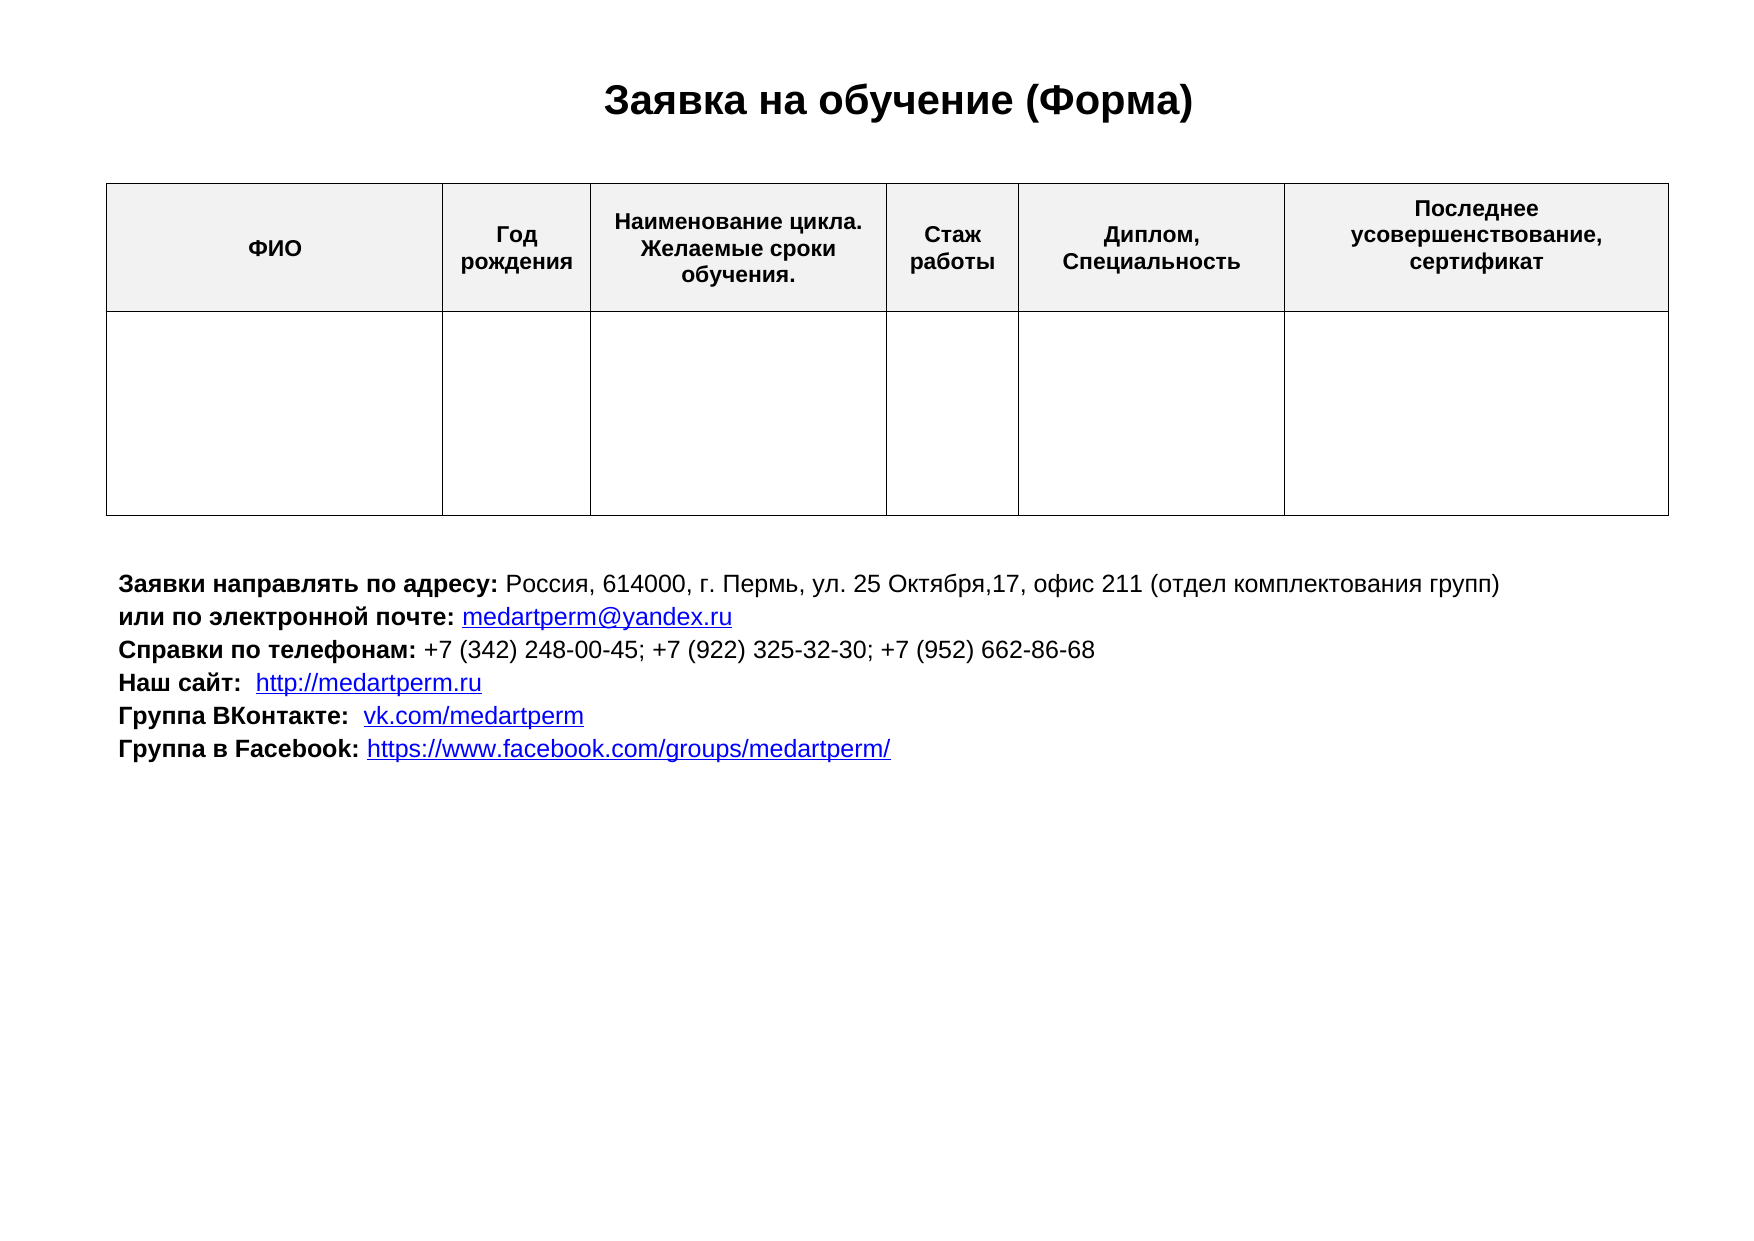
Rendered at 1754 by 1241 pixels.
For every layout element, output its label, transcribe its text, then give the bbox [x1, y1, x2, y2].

text Заявка на обучение (Форма) [118, 75, 1679, 123]
text Справки по телефонам: +7 (342) 248-00-45; +7 (922) 325-32-30; +7 (952) 662-86-68 [118, 635, 1679, 663]
table_cell [1285, 312, 1668, 515]
table_header Стаж работы [887, 184, 1018, 311]
text Группа в Facebook: https://www.facebook.com/groups/medartperm/ [118, 734, 1679, 763]
table_cell [591, 312, 886, 515]
table_header Год рождения [443, 184, 590, 311]
table_cell [887, 312, 1018, 515]
table_header Наименование цикла. Желаемые сроки обучения. [591, 184, 886, 311]
table_header Последнее усовершенствование, сертификат [1285, 184, 1668, 311]
table_header ФИО [107, 184, 442, 311]
table_cell [443, 312, 590, 515]
text Наш сайт: http://medartperm.ru [118, 668, 1679, 697]
table_cell [107, 312, 442, 515]
text или по электронной почте: medartperm@yandex.ru [118, 602, 1679, 631]
text Заявки направлять по адресу: Россия, 614000, г. Пермь, ул. 25 Октября,17, офис 211 (отдел комплектования групп) [118, 569, 1679, 597]
table_cell [1019, 312, 1284, 515]
table_header Диплом, Специальность [1019, 184, 1284, 311]
text Группа ВКонтакте: vk.com/medartperm [118, 701, 1679, 729]
